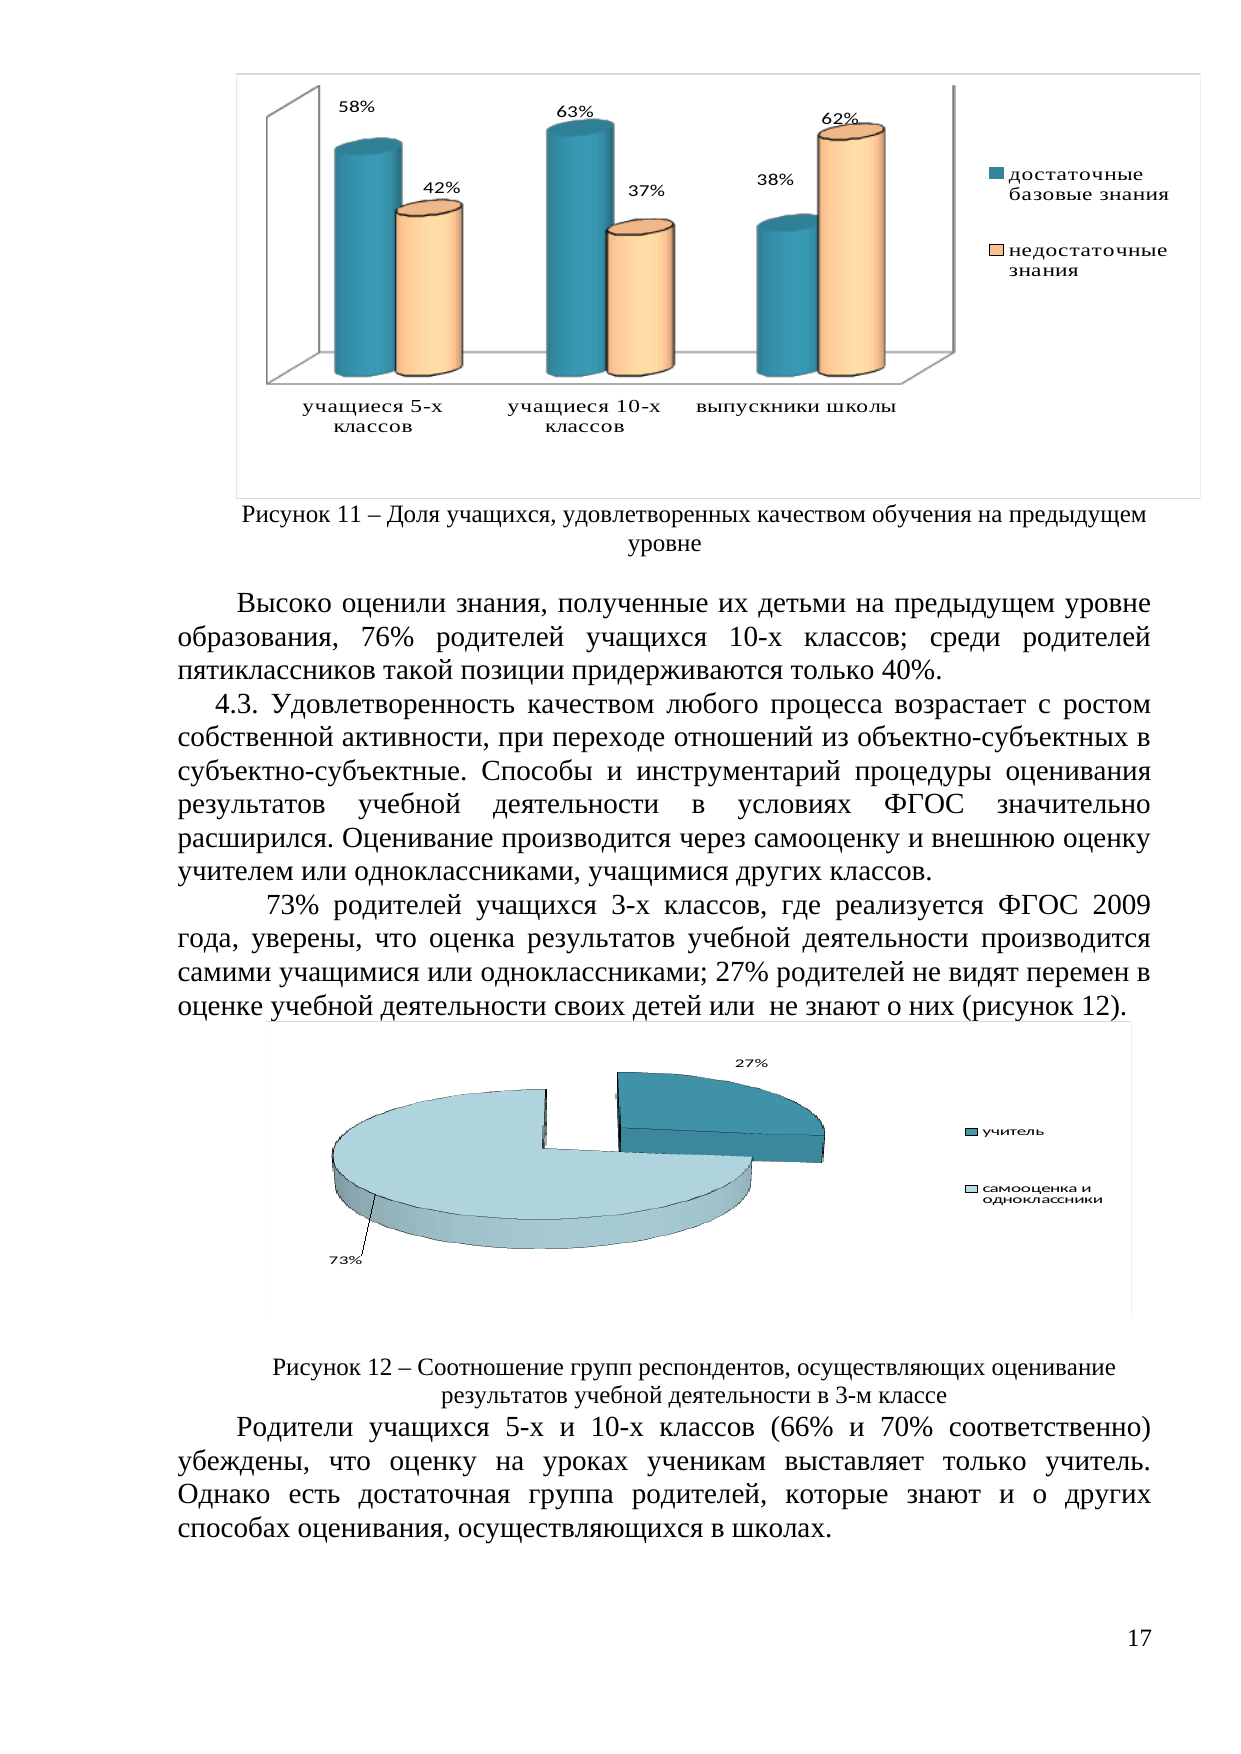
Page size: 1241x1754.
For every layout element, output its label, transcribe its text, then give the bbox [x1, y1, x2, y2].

list Высоко оценили знания, полученные их детьми на предыдущем уровне образования, 76% родителей учащихся 10-х классов; среди родителей пятиклассников такой позиции придерживаются только 40%. [177, 585, 1152, 686]
list 73% родителей учащихся 3-х классов, где реализуется ФГОС 2009 года, уверены, что оценка результатов учебной деятельности производится самими учащимися или одноклассниками; 27% родителей не видят перемен в оценке учебной деятельности своих детей или не знают о них (рисунок 12). [177, 887, 1152, 1021]
text 4.3. Удовлетворенность качеством любого процесса возрастает с ростом собственной активности, при переходе отношений из объектно-субъектных в субъектно-субъектные. Способы и инструментарий процедуры оценивания результатов учебной деятельности в условиях ФГОС значительно расширился. Оценивание производится через самооценку и внешнюю оценку учителем или одноклассниками, учащимися других классов. [177, 686, 1152, 887]
list Родители учащихся 5-х и 10-х классов (66% и 70% соответственно) убеждены, что оценку на уроках ученикам выставляет только учитель. Однако есть достаточная группа родителей, которые знают и о других способах оценивания, осуществляющихся в школах. [177, 1409, 1152, 1543]
list Рисунок 12 – Соотношение групп респондентов, осуществляющих оценивание результатов учебной деятельности в 3-м классе [236, 1352, 1152, 1409]
list Рисунок 11 – Доля учащихся, удовлетворенных качеством обучения на предыдущем уровне [177, 499, 1152, 556]
